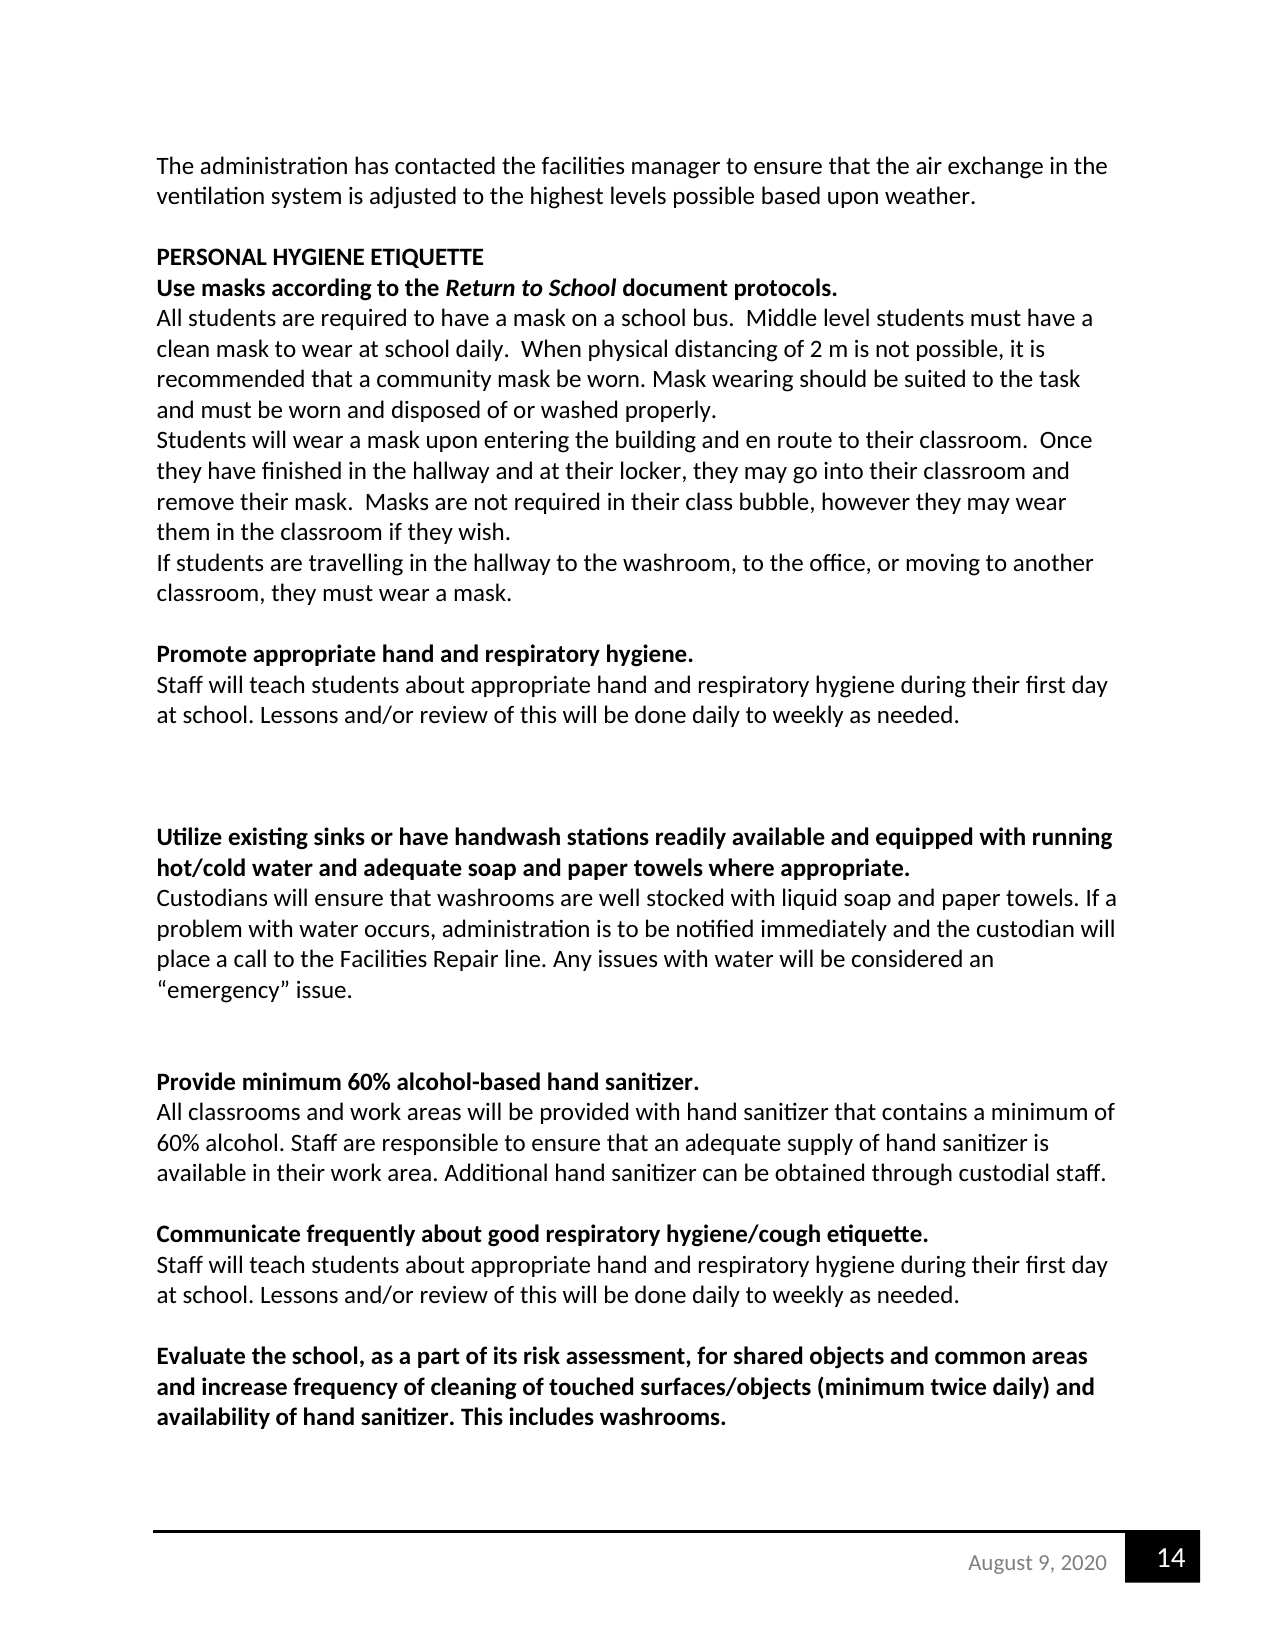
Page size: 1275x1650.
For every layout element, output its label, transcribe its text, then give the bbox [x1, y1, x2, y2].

text Use masks according to the Return to School document protocols. [156, 272, 1125, 303]
text Promote appropriate hand and respiratory hygiene. [156, 638, 1125, 669]
text PERSONAL HYGIENE ETIQUETTE [156, 242, 1125, 272]
text Staff will teach students about appropriate hand and respiratory hygiene during their first day at school. Lessons and/or review of this will be done daily to weekly as needed. [156, 1249, 1125, 1310]
text Staff will teach students about appropriate hand and respiratory hygiene during their first day at school. Lessons and/or review of this will be done daily to weekly as needed. [156, 669, 1125, 730]
text Evaluate the school, as a part of its risk assessment, for shared objects and common areas and increase frequency of cleaning of touched surfaces/objects (minimum twice daily) and availability of hand sanitizer. This includes washrooms. [156, 1340, 1125, 1432]
text Custodians will ensure that washrooms are well stocked with liquid soap and paper towels. If a problem with water occurs, administration is to be notified immediately and the custodian will place a call to the Facilities Repair line. Any issues with water will be considered an “emergency” issue. [156, 882, 1125, 1004]
text Utilize existing sinks or have handwash stations readily available and equipped with running hot/cold water and adequate soap and paper towels where appropriate. [156, 821, 1125, 882]
text All students are required to have a mask on a school bus. Middle level students must have a clean mask to wear at school daily. When physical distancing of 2 m is not possible, it is recommended that a community mask be worn. Mask wearing should be suited to the task and must be worn and disposed of or washed properly. [156, 303, 1125, 425]
text Provide minimum 60% alcohol-based hand sanitizer. [156, 1066, 1125, 1096]
text Communicate frequently about good respiratory hygiene/cough etiquette. [156, 1218, 1125, 1249]
text Students will wear a mask upon entering the building and en route to their classroom. Once they have finished in the hallway and at their locker, they may go into their classroom and remove their mask. Masks are not required in their class bubble, however they may wear them in the classroom if they wish. [156, 425, 1125, 547]
text All classrooms and work areas will be provided with hand sanitizer that contains a minimum of 60% alcohol. Staff are responsible to ensure that an adequate supply of hand sanitizer is available in their work area. Additional hand sanitizer can be obtained through custodial staff. [156, 1096, 1125, 1188]
text If students are travelling in the hallway to the washroom, to the office, or moving to another classroom, they must wear a mask. [156, 547, 1125, 608]
text The administration has contacted the facilities manager to ensure that the air exchange in the ventilation system is adjusted to the highest levels possible based upon weather. [156, 150, 1125, 211]
